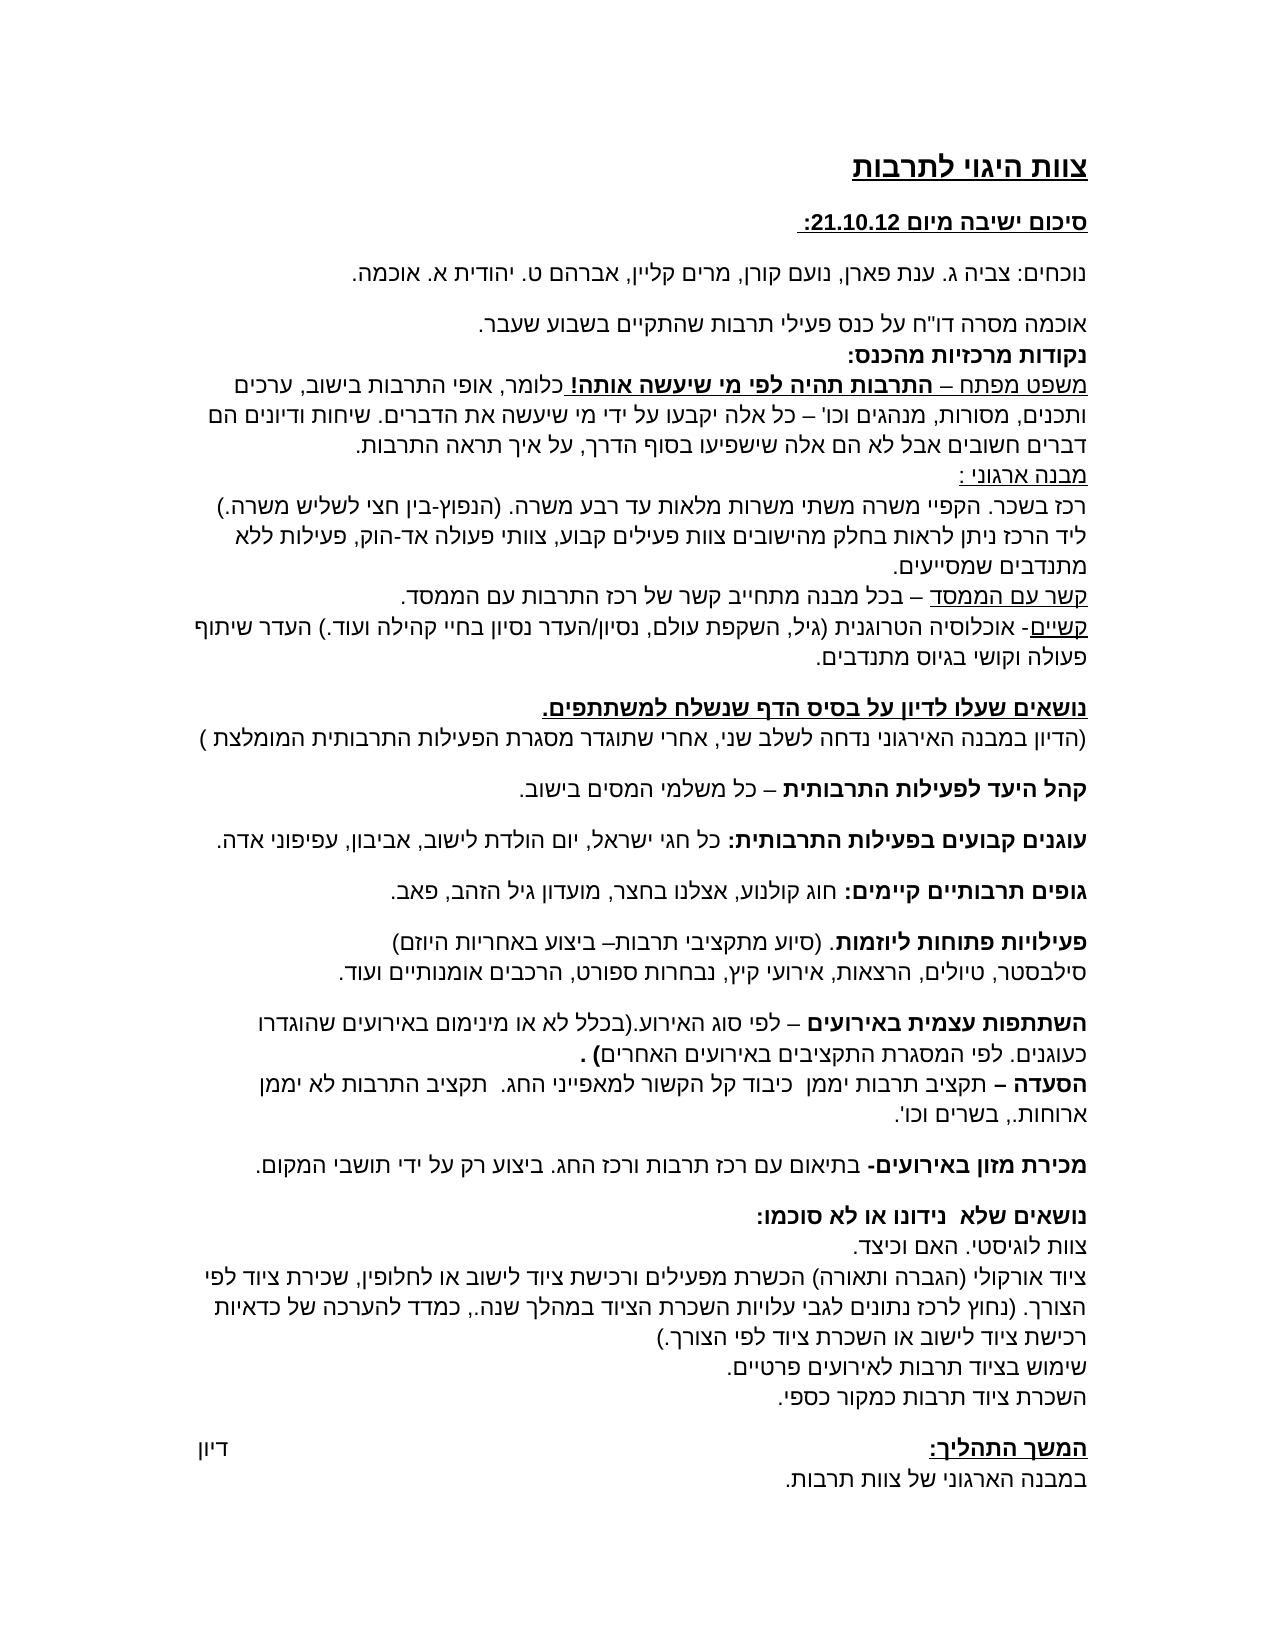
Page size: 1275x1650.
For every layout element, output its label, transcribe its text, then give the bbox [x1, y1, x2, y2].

text סיכום ישיבה מיום 21.10.12: [187, 209, 1087, 236]
text נושאים שלא נידונו או לא סוכמו: צוות לוגיסטי. האם וכיצד. ציוד אורקולי (הגברה ותאורה) הכשרת מפעילים ורכישת ציוד לישוב או לחלופין, שכירת ציוד לפי הצורך. (נחוץ לרכז נתונים לגבי עלויות השכרת הציוד במהלך שנה., כמדד להערכה של כדאיות רכישת ציוד לישוב או השכרת ציוד לפי הצורך.) שימוש בציוד תרבות לאירועים פרטיים. השכרת ציוד תרבות כמקור כספי. [187, 1203, 1087, 1411]
text גופים תרבותיים קיימים: חוג קולנוע, אצלנו בחצר, מועדון גיל הזהב, פאב. [187, 878, 1087, 904]
text אוכמה מסרה דו"ח על כנס פעילי תרבות שהתקיים בשבוע שעבר. נקודות מרכזיות מהכנס: משפט מפתח – התרבות תהיה לפי מי שיעשה אותה! כלומר, אופי התרבות בישוב, ערכים ותכנים, מסורות, מנהגים וכו' – כל אלה יקבעו על ידי מי שיעשה את הדברים. שיחות ודיונים הם דברים חשובים אבל לא הם אלה שישפיעו בסוף הדרך, על איך תראה התרבות. מבנה ארגוני : רכז בשכר. הקפיי משרה משתי משרות מלאות עד רבע משרה. (הנפוץ-בין חצי לשליש משרה.) ליד הרכז ניתן לראות בחלק מהישובים צוות פעילים קבוע, צוותי פעולה אד-הוק, פעילות ללא מתנדבים שמסייעים. קשר עם הממסד – בכל מבנה מתחייב קשר של רכז התרבות עם הממסד. קשיים- אוכלוסיה הטרוגנית (גיל, השקפת עולם, נסיון/העדר נסיון בחיי קהילה ועוד.) העדר שיתוף פעולה וקושי בגיוס מתנדבים. [187, 311, 1087, 670]
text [187, 1435, 1087, 1492]
text השתתפות עצמית באירועים – לפי סוג האירוע.(בכלל לא או מינימום באירועים שהוגדרו כעוגנים. לפי המסגרת התקציבים באירועים האחרים) . הסעדה – תקציב תרבות יממן כיבוד קל הקשור למאפייני החג. תקציב התרבות לא יממן ארוחות., בשרים וכו'. [187, 1010, 1087, 1127]
text מכירת מזון באירועים- בתיאום עם רכז תרבות ורכז החג. ביצוע רק על ידי תושבי המקום. [187, 1152, 1087, 1178]
text קהל היעד לפעילות התרבותית – כל משלמי המסים בישוב. [187, 776, 1087, 802]
text צוות היגוי לתרבות [187, 150, 1087, 183]
text נוכחים: צביה ג. ענת פארן, נועם קורן, מרים קליין, אברהם ט. יהודית א. אוכמה. [187, 260, 1087, 287]
text פעילויות פתוחות ליוזמות. (סיוע מתקציבי תרבות– ביצוע באחריות היוזם) סילבסטר, טיולים, הרצאות, אירועי קיץ, נבחרות ספורט, הרכבים אומנותיים ועוד. [187, 929, 1087, 986]
text עוגנים קבועים בפעילות התרבותית: כל חגי ישראל, יום הולדת לישוב, אביבון, עפיפוני אדה. [187, 827, 1087, 853]
text נושאים שעלו לדיון על בסיס הדף שנשלח למשתתפים. (הדיון במבנה האירגוני נדחה לשלב שני, אחרי שתוגדר מסגרת הפעילות התרבותית המומלצת ) [187, 695, 1087, 751]
